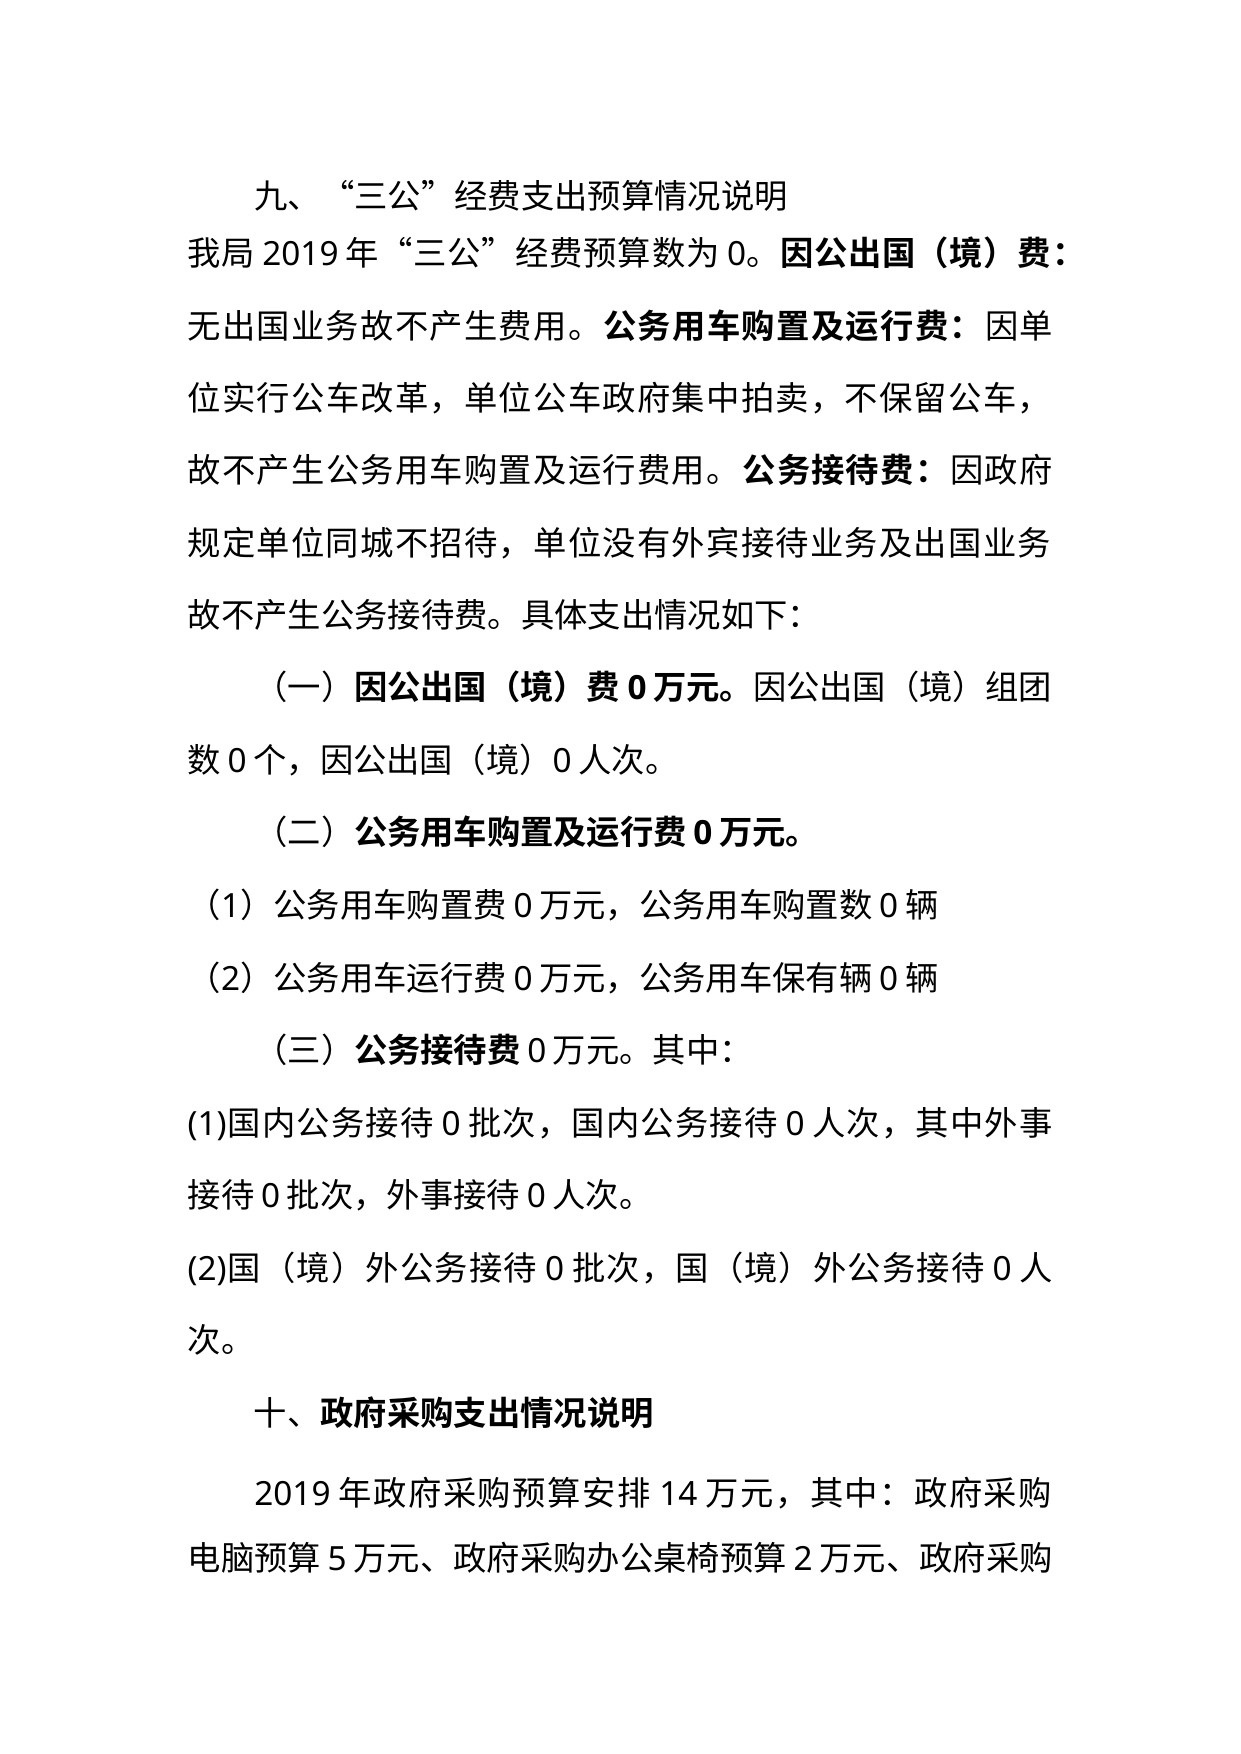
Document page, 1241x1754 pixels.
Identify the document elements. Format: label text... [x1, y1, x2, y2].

list (2)国（境）外公务接待0批次，国（境）外公务接待0人次。 [187, 1242, 1053, 1362]
list 公务用车购置费0万元，公务用车购置数0辆 [187, 879, 1053, 927]
list (1)国内公务接待0批次，国内公务接待0人次，其中外事接待0批次，外事接待0人次。 [187, 1096, 1053, 1217]
list 因公出国（境）费0万元。因公出国（境）组团数0个，因公出国（境）0人次。 [187, 661, 1053, 782]
list 我局2019年“三公”经费预算数为0。因公出国（境）费：无出国业务故不产生费用。公务用车购置及运行费：因单位实行公车改革，单位公车政府集中拍卖，不保留公车，故不产生公务用车购置及运行费用。公务接待费：因政府规定单位同城不招待，单位没有外宾接待业务及出国业务，故不产生公务接待费。具体支出情况如下： [187, 227, 1053, 637]
list 公务接待费0万元。其中： [187, 1024, 1053, 1072]
text 九、“三公”经费支出预算情况说明 [187, 162, 1053, 227]
list 公务用车购置及运行费0万元。 [187, 806, 1053, 854]
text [187, 1459, 1053, 1589]
text 十、政府采购支出情况说明 [187, 1386, 1053, 1434]
list （2）公务用车运行费0万元，公务用车保有辆0辆 [187, 951, 1053, 1000]
